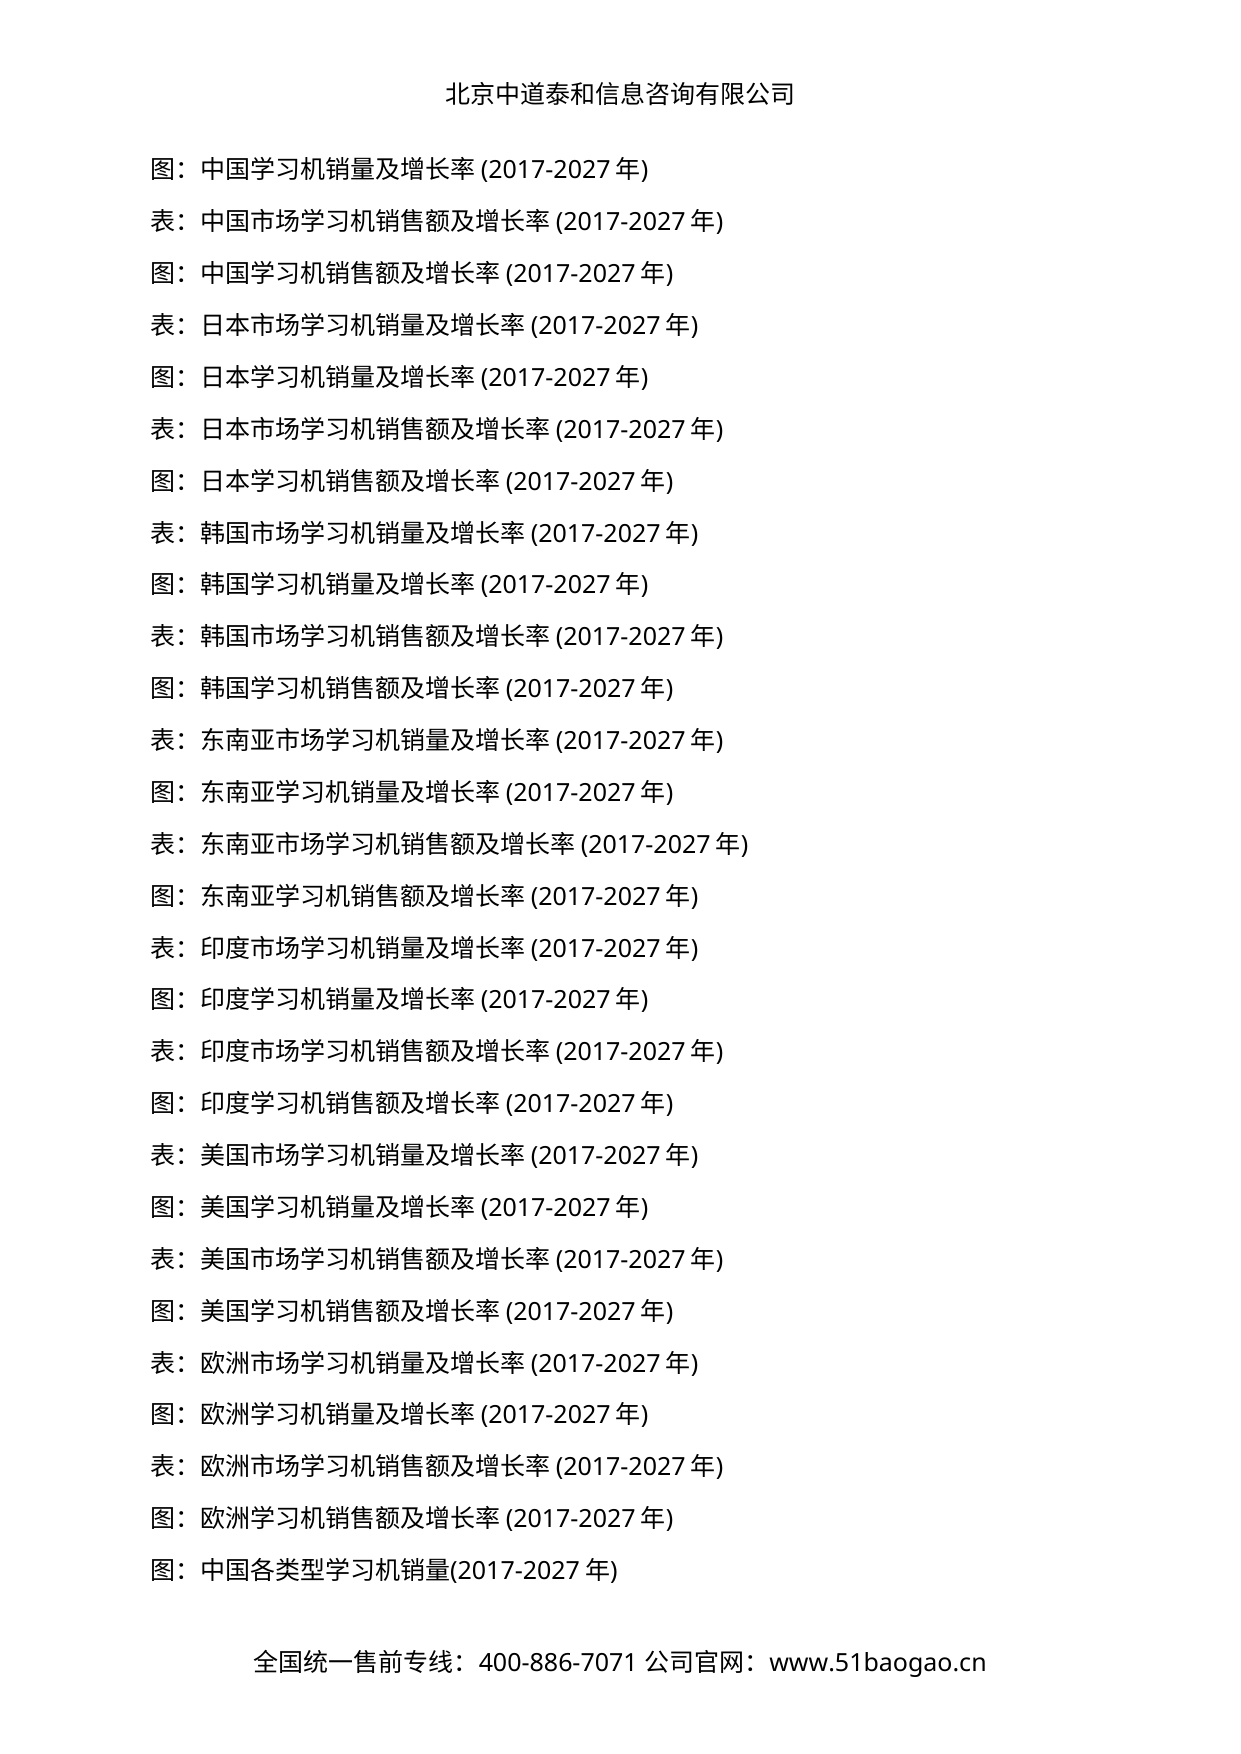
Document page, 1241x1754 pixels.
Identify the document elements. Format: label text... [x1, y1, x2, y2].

text 图：日本学习机销量及增长率 (2017-2027年) [150, 357, 1090, 394]
text 表：印度市场学习机销售额及增长率 (2017-2027年) [150, 1032, 1090, 1068]
text 图：中国各类型学习机销量(2017-2027年) [150, 1551, 1090, 1587]
text 图：印度学习机销售额及增长率 (2017-2027年) [150, 1084, 1090, 1120]
text 表：韩国市场学习机销量及增长率 (2017-2027年) [150, 513, 1090, 549]
text 表：美国市场学习机销售额及增长率 (2017-2027年) [150, 1239, 1090, 1276]
text 表：欧洲市场学习机销量及增长率 (2017-2027年) [150, 1343, 1090, 1379]
text 图：东南亚学习机销售额及增长率 (2017-2027年) [150, 876, 1090, 912]
text 表：中国市场学习机销售额及增长率 (2017-2027年) [150, 202, 1090, 238]
text 图：欧洲学习机销量及增长率 (2017-2027年) [150, 1395, 1090, 1431]
text 图：印度学习机销量及增长率 (2017-2027年) [150, 980, 1090, 1016]
text 表：韩国市场学习机销售额及增长率 (2017-2027年) [150, 617, 1090, 653]
text 图：中国学习机销售额及增长率 (2017-2027年) [150, 254, 1090, 290]
text 图：中国学习机销量及增长率 (2017-2027年) [150, 150, 1090, 186]
text 表：欧洲市场学习机销售额及增长率 (2017-2027年) [150, 1447, 1090, 1483]
text 图：韩国学习机销量及增长率 (2017-2027年) [150, 565, 1090, 601]
text 图：美国学习机销售额及增长率 (2017-2027年) [150, 1291, 1090, 1327]
text 表：日本市场学习机销量及增长率 (2017-2027年) [150, 306, 1090, 342]
text 图：日本学习机销售额及增长率 (2017-2027年) [150, 461, 1090, 497]
text 表：美国市场学习机销量及增长率 (2017-2027年) [150, 1136, 1090, 1172]
text 表：印度市场学习机销量及增长率 (2017-2027年) [150, 928, 1090, 964]
text 图：美国学习机销量及增长率 (2017-2027年) [150, 1187, 1090, 1224]
text 表：东南亚市场学习机销售额及增长率 (2017-2027年) [150, 824, 1090, 861]
text 表：东南亚市场学习机销量及增长率 (2017-2027年) [150, 721, 1090, 757]
text 图：欧洲学习机销售额及增长率 (2017-2027年) [150, 1499, 1090, 1535]
text 图：东南亚学习机销量及增长率 (2017-2027年) [150, 772, 1090, 809]
text 图：韩国学习机销售额及增长率 (2017-2027年) [150, 669, 1090, 705]
text 表：日本市场学习机销售额及增长率 (2017-2027年) [150, 409, 1090, 446]
